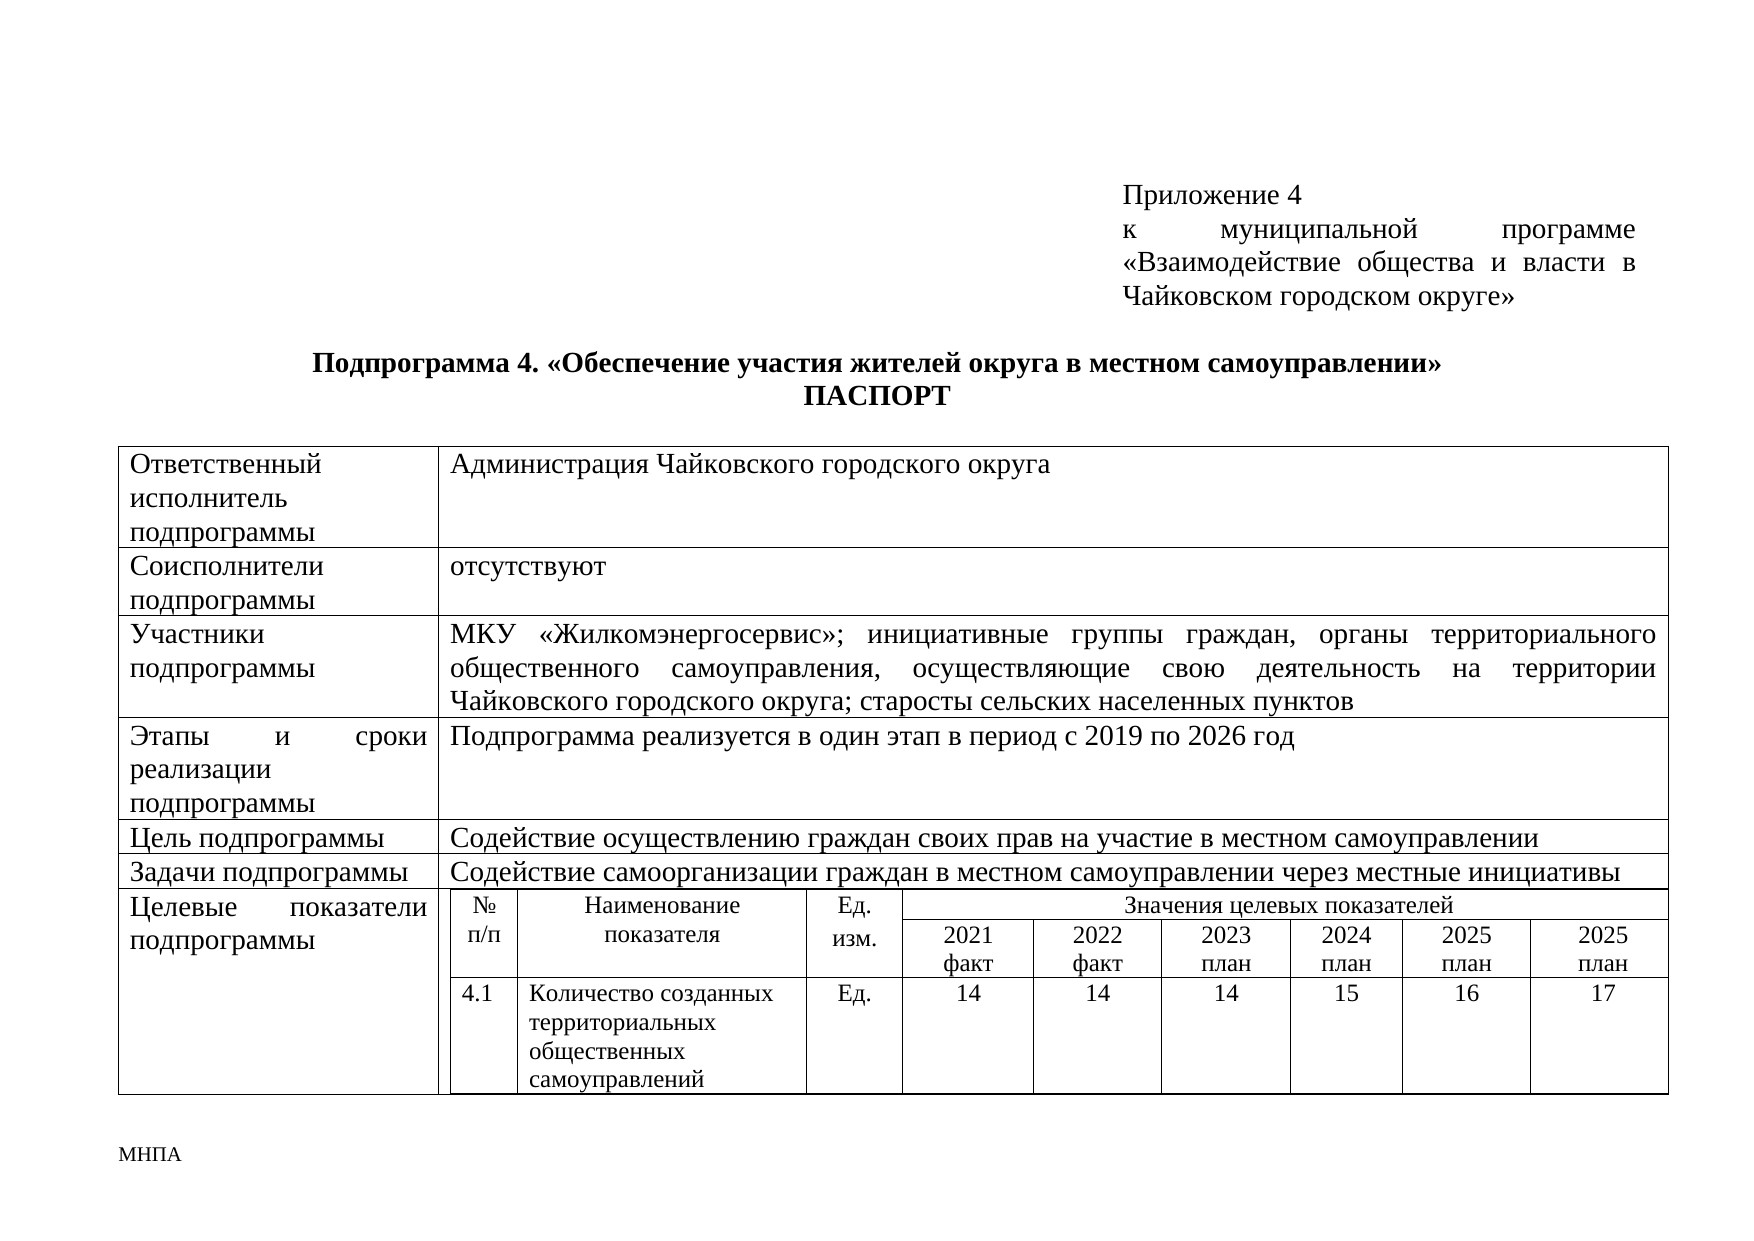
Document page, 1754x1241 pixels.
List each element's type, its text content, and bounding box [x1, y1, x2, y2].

table_cell [1162, 978, 1290, 1093]
table_header Ответственный исполнитель подпрограммы [119, 447, 438, 547]
text Приложение 4 [1122, 177, 1636, 211]
table_cell [1531, 920, 1668, 977]
text к муниципальной программе «Взаимодействие общества и власти в Чайковском городском округе» [1122, 211, 1636, 311]
table_cell Подпрограмма реализуется в один этап в период с 2019 по 2026 год [439, 718, 1668, 819]
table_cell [119, 889, 438, 1094]
table_cell Этапы и сроки реализации подпрограммы [119, 718, 438, 819]
table_cell Задачи подпрограммы [119, 854, 438, 888]
table_cell [1034, 920, 1161, 977]
text Подпрограмма 4. «Обеспечение участия жителей округа в местном самоуправлении» [118, 345, 1636, 378]
table_cell [1162, 920, 1290, 977]
table_cell [807, 890, 902, 977]
table_cell [903, 920, 1033, 977]
table_cell [439, 889, 450, 1094]
table_cell Содействие самоорганизации граждан в местном самоуправлении через местные инициативы [439, 854, 1668, 888]
table_cell [451, 890, 517, 977]
table_cell [1291, 978, 1402, 1093]
table_cell [903, 978, 1033, 1093]
table_cell [1403, 920, 1530, 977]
table_cell Соисполнители подпрограммы [119, 548, 438, 615]
table_cell [518, 890, 806, 977]
text ПАСПОРТ [118, 378, 1636, 412]
table_cell Цель подпрограммы [119, 820, 438, 853]
table_cell [451, 978, 517, 1093]
table_cell [1531, 978, 1668, 1093]
table_cell [807, 978, 902, 1093]
table_cell [1034, 978, 1161, 1093]
table_header Администрация Чайковского городского округа [439, 447, 1668, 547]
table_cell Содействие осуществлению граждан своих прав на участие в местном самоуправлении [439, 820, 1668, 853]
table_cell [1291, 920, 1402, 977]
table_cell отсутствуют [439, 548, 1668, 615]
table_cell [903, 890, 1668, 919]
table_cell МКУ «Жилкомэнергосервис»; инициативные группы граждан, органы территориального общественного самоуправления, осуществляющие свою деятельность на территории Чайковского городского округа; старосты сельских населенных пунктов [439, 616, 1668, 717]
table_cell [518, 978, 806, 1093]
table_cell Участники подпрограммы [119, 616, 438, 717]
table_cell [1403, 978, 1530, 1093]
